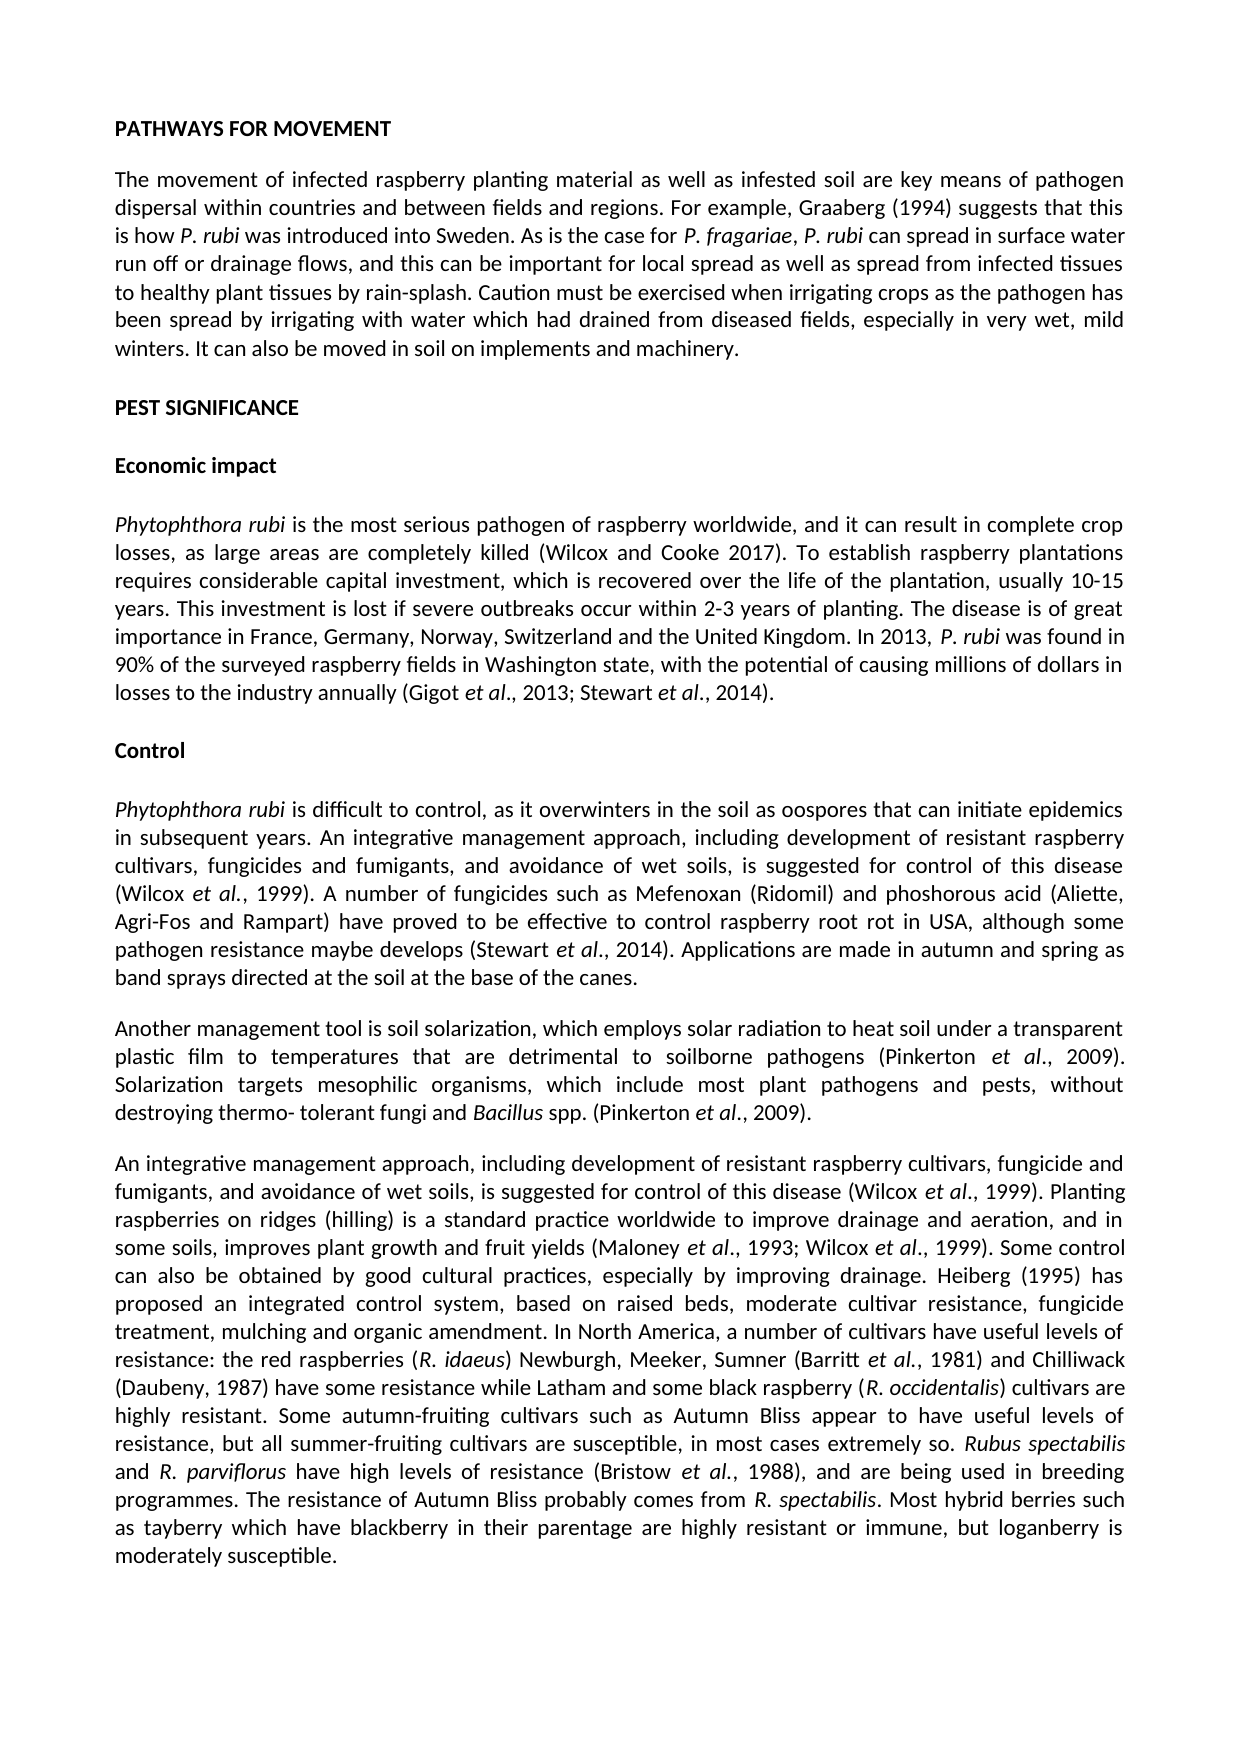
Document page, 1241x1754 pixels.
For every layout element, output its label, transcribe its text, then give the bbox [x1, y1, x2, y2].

text PATHWAYS FOR MOVEMENT [114, 114, 1126, 143]
text An integrative management approach, including development of resistant raspberry cultivars, fungicide and fumigants, and avoidance of wet soils, is suggested for control of this disease (Wilcox et al., 1999). Planting raspberries on ridges (hilling) is a standard practice worldwide to improve drainage and aeration, and in some soils, improves plant growth and fruit yields (Maloney et al., 1993; Wilcox et al., 1999). Some control can also be obtained by good cultural practices, especially by improving drainage. Heiberg (1995) has proposed an integrated control system, based on raised beds, moderate cultivar resistance, fungicide treatment, mulching and organic amendment. In North America, a number of cultivars have useful levels of resistance: the red raspberries (R. idaeus) Newburgh, Meeker, Sumner (Barritt et al., 1981) and Chilliwack (Daubeny, 1987) have some resistance while Latham and some black raspberry (R. occidentalis) cultivars are highly resistant. Some autumn-fruiting cultivars such as Autumn Bliss appear to have useful levels of resistance, but all summer-fruiting cultivars are susceptible, in most cases extremely so. Rubus spectabilis and R. parviflorus have high levels of resistance (Bristow et al., 1988), and are being used in breeding programmes. The resistance of Autumn Bliss probably comes from R. spectabilis. Most hybrid berries such as tayberry which have blackberry in their parentage are highly resistant or immune, but loganberry is moderately susceptible. [114, 1149, 1126, 1569]
text Economic impact [114, 451, 1126, 479]
text PEST SIGNIFICANCE [114, 393, 1126, 421]
text Control [114, 737, 1126, 765]
text Phytophthora rubi is difficult to control, as it overwinters in the soil as oospores that can initiate epidemics in subsequent years. An integrative management approach, including development of resistant raspberry cultivars, fungicides and fumigants, and avoidance of wet soils, is suggested for control of this disease (Wilcox et al., 1999). A number of fungicides such as Mefenoxan (Ridomil) and phoshorous acid (Aliette, Agri-Fos and Rampart) have proved to be effective to control raspberry root rot in USA, although some pathogen resistance maybe develops (Stewart et al., 2014). Applications are made in autumn and spring as band sprays directed at the soil at the base of the canes. [114, 795, 1126, 991]
text Another management tool is soil solarization, which employs solar radiation to heat soil under a transparent plastic film to temperatures that are detrimental to soilborne pathogens (Pinkerton et al., 2009). Solarization targets mesophilic organisms, which include most plant pathogens and pests, without destroying thermo- tolerant fungi and Bacillus spp. (Pinkerton et al., 2009). [114, 1014, 1126, 1126]
text Phytophthora rubi is the most serious pathogen of raspberry worldwide, and it can result in complete crop losses, as large areas are completely killed (Wilcox and Cooke 2017). To establish raspberry plantations requires considerable capital investment, which is recovered over the life of the plantation, usually 10-15 years. This investment is lost if severe outbreaks occur within 2-3 years of planting. The disease is of great importance in France, Germany, Norway, Switzerland and the United Kingdom. In 2013, P. rubi was found in 90% of the surveyed raspberry fields in Washington state, with the potential of causing millions of dollars in losses to the industry annually (Gigot et al., 2013; Stewart et al., 2014). [114, 510, 1126, 706]
text The movement of infected raspberry planting material as well as infested soil are key means of pathogen dispersal within countries and between fields and regions. For example, Graaberg (1994) suggests that this is how P. rubi was introduced into Sweden. As is the case for P. fragariae, P. rubi can spread in surface water run off or drainage flows, and this can be important for local spread as well as spread from infected tissues to healthy plant tissues by rain-splash. Caution must be exercised when irrigating crops as the pathogen has been spread by irrigating with water which had drained from diseased fields, especially in very wet, mild winters. It can also be moved in soil on implements and machinery. [114, 166, 1126, 362]
